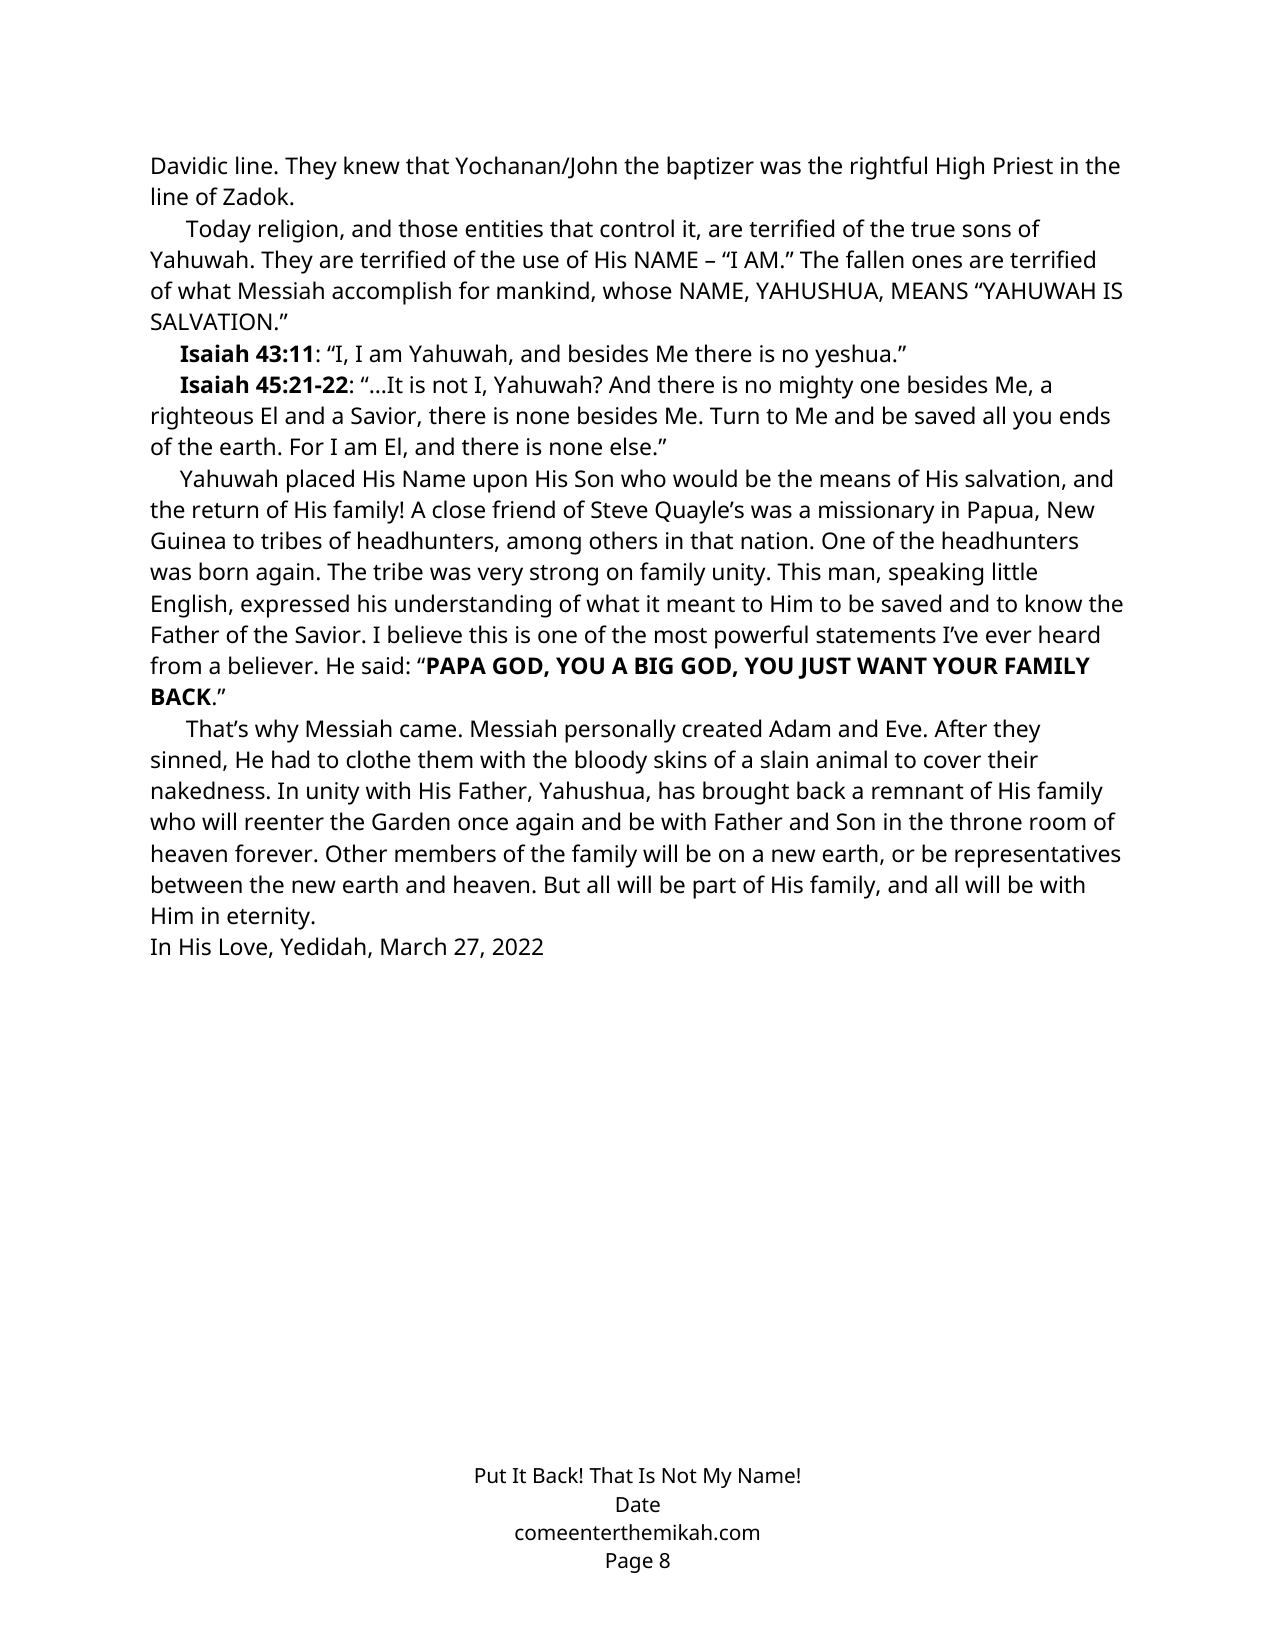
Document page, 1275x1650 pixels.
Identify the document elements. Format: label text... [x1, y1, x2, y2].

text Isaiah 45:21-22: “…It is not I, Yahuwah? And there is no mighty one besides Me, a righteous El and a Savior, there is none besides Me. Turn to Me and be saved all you ends of the earth. For I am El, and there is none else.” [150, 369, 1125, 462]
text Isaiah 43:11: “I, I am Yahuwah, and besides Me there is no yeshua.” [150, 337, 1125, 369]
text That’s why Messiah came. Messiah personally created Adam and Eve. After they sinned, He had to clothe them with the bloody skins of a slain animal to cover their nakedness. In unity with His Father, Yahushua, has brought back a remnant of His family who will reenter the Garden once again and be with Father and Son in the throne room of heaven forever. Other members of the family will be on a new earth, or be representatives between the new earth and heaven. But all will be part of His family, and all will be with Him in eternity. [150, 712, 1125, 931]
text In His Love, Yedidah, March 27, 2022 [150, 931, 1125, 962]
text Yahuwah placed His Name upon His Son who would be the means of His salvation, and the return of His family! A close friend of Steve Quayle’s was a missionary in Papua, New Guinea to tribes of headhunters, among others in that nation. One of the headhunters was born again. The tribe was very strong on family unity. This man, speaking little English, expressed his understanding of what it meant to Him to be saved and to know the Father of the Savior. I believe this is one of the most powerful statements I’ve ever heard from a believer. He said: “PAPA GOD, YOU A BIG GOD, YOU JUST WANT YOUR FAMILY BACK.” [150, 462, 1125, 712]
text Today religion, and those entities that control it, are terrified of the true sons of Yahuwah. They are terrified of the use of His NAME – “I AM.” The fallen ones are terrified of what Messiah accomplish for mankind, whose NAME, YAHUSHUA, MEANS “YAHUWAH IS SALVATION.” [150, 212, 1125, 337]
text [150, 150, 1125, 212]
